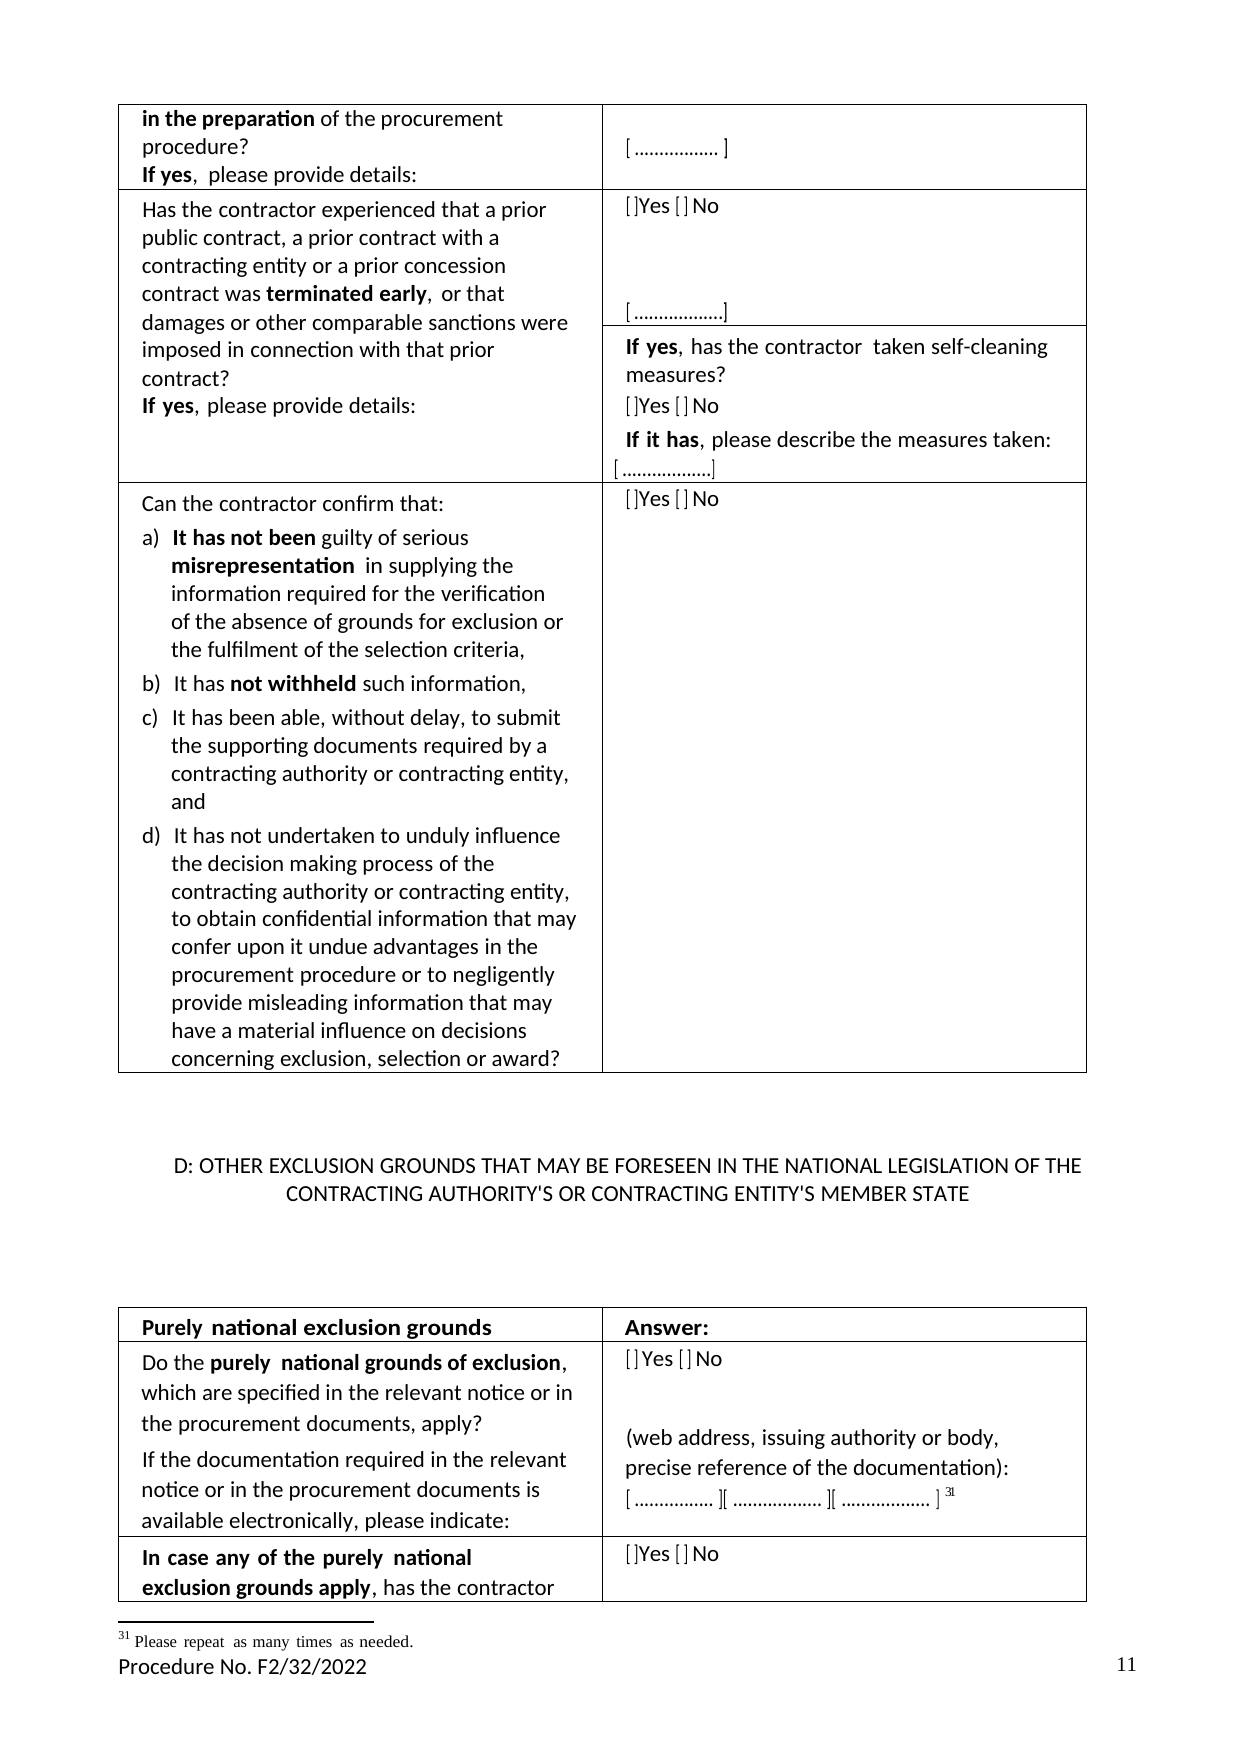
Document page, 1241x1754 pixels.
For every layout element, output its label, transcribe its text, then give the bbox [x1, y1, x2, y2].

table_cell [ ]Yes [ ] No [603, 483, 1086, 1072]
table_cell Do the purely national grounds of exclusion, which are specified in the relevant notice or in the procurement documents, apply? If the documentation required in the relevant notice or in the procurement documents is available electronically, please indicate: [119, 1342, 602, 1536]
table_header Answer: [603, 1308, 1086, 1341]
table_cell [603, 105, 1086, 188]
table_cell If yes, has the contractor taken self-cleaning measures? [ ]Yes [ ] No If it has, please describe the measures taken: [ ..................] [603, 326, 1086, 482]
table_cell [603, 1537, 1086, 1601]
table_header Purely national exclusion grounds [119, 1308, 602, 1341]
table_cell Has the contractor experienced that a prior public contract, a prior contract with a contracting entity or a prior concession contract was terminated early, or that damages or other comparable sanctions were imposed in connection with that prior contract? If yes, please provide details: [119, 190, 602, 482]
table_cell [119, 105, 602, 188]
table_cell Can the contractor confirm that: a) It has not been guilty of serious misrepresentation in supplying the information required for the verification of the absence of grounds for exclusion or the fulfilment of the selection criteria, b) It has not withheld such information, c) It has been able, without delay, to submit the supporting documents required by a contracting authority or contracting entity, and d) It has not undertaken to unduly influence the decision making process of the contracting authority or contracting entity, to obtain confidential information that may confer upon it undue advantages in the procurement procedure or to negligently provide misleading information that may have a material influence on decisions concerning exclusion, selection or award? [119, 483, 602, 1072]
text D: OTHER EXCLUSION GROUNDS THAT MAY BE FORESEEN IN THE NATIONAL LEGISLATION OF THE CONTRACTING AUTHORITY'S OR CONTRACTING ENTITY'S MEMBER STATE [118, 1151, 1137, 1207]
table_cell [ ]Yes [ ] No [ ..................] [603, 190, 1086, 325]
table_cell [ ] Yes [ ] No (web address, issuing authority or body, precise reference of the documentation): [ ................ ][ .................. ][ .................. ] [603, 1342, 1086, 1536]
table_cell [119, 1537, 602, 1601]
